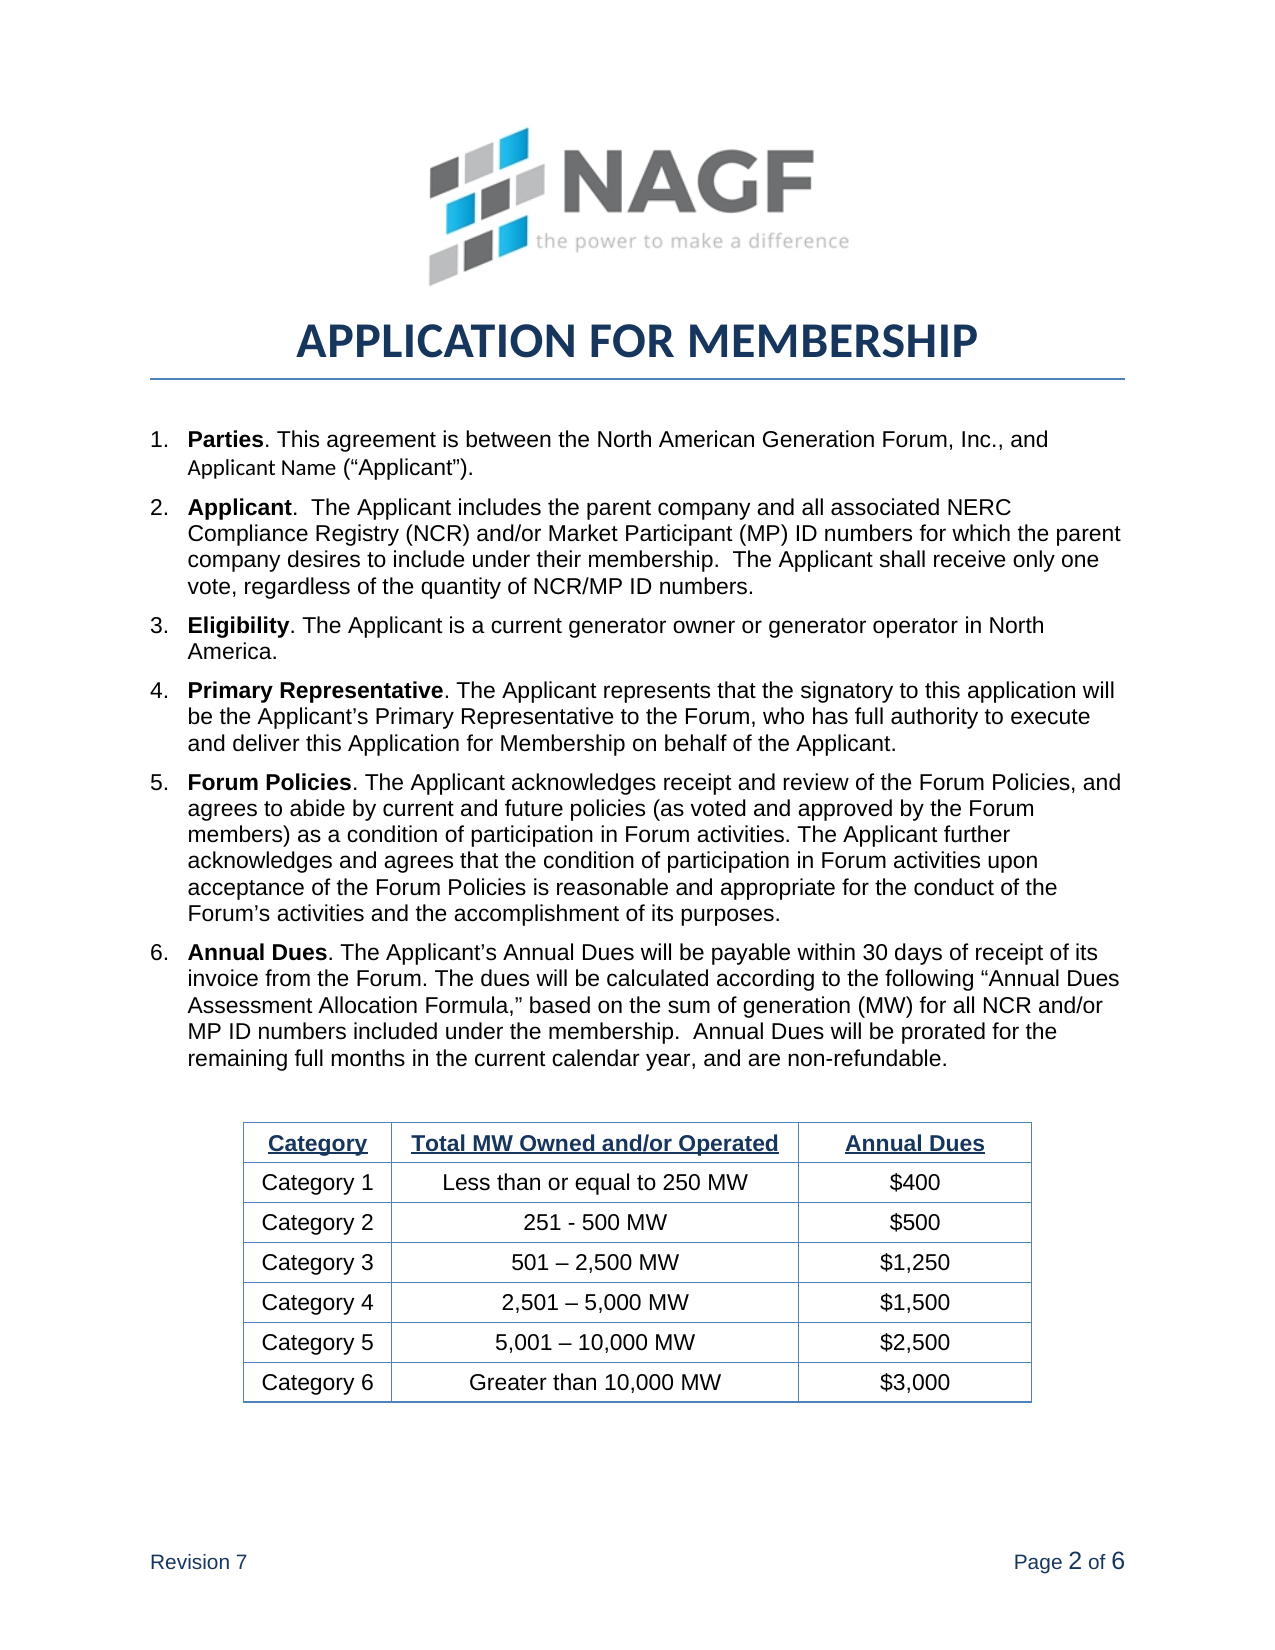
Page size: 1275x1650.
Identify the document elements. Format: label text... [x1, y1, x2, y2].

table_cell 501 – 2,500 MW [392, 1243, 798, 1282]
list Eligibility. The Applicant is a current generator owner or generator operator in North America. [150, 612, 1125, 664]
table_cell Less than or equal to 250 MW [392, 1163, 798, 1202]
list Applicant. The Applicant includes the parent company and all associated NERC Compliance Registry (NCR) and/or Market Participant (MP) ID numbers for which the parent company desires to include under their membership. The Applicant shall receive only one vote, regardless of the quantity of NCR/MP ID numbers. [150, 494, 1125, 599]
picture [404, 103, 871, 309]
title APPLICATION FOR MEMBERSHIP [150, 309, 1125, 378]
table_cell $3,000 [799, 1363, 1031, 1401]
list Primary Representative. The Applicant represents that the signatory to this application will be the Applicant’s Primary Representative to the Forum, who has full authority to execute and deliver this Application for Membership on behalf of the Applicant. [150, 677, 1125, 756]
list Annual Dues. The Applicant’s Annual Dues will be payable within 30 days of receipt of its invoice from the Forum. The dues will be calculated according to the following “Annual Dues Assessment Allocation Formula,” based on the sum of generation (MW) for all NCR and/or MP ID numbers included under the membership. Annual Dues will be prorated for the remaining full months in the current calendar year, and are non-refundable. [150, 939, 1125, 1071]
table_cell Category 6 [244, 1363, 391, 1401]
list Parties. This agreement is between the North American Generation Forum, Inc., and (“Applicant”). [150, 425, 1125, 481]
table_header Annual Dues [799, 1123, 1031, 1162]
table_cell Greater than 10,000 MW [392, 1363, 798, 1401]
table_cell 5,001 – 10,000 MW [392, 1323, 798, 1362]
table_cell Category 2 [244, 1203, 391, 1242]
table_cell $400 [799, 1163, 1031, 1202]
list Forum Policies. The Applicant acknowledges receipt and review of the Forum Policies, and agrees to abide by current and future policies (as voted and approved by the Forum members) as a condition of participation in Forum activities. The Applicant further acknowledges and agrees that the condition of participation in Forum activities upon acceptance of the Forum Policies is reasonable and appropriate for the conduct of the Forum’s activities and the accomplishment of its purposes. [150, 768, 1125, 927]
table_cell $500 [799, 1203, 1031, 1242]
table_header Total MW Owned and/or Operated [392, 1123, 798, 1162]
table_cell Category 4 [244, 1283, 391, 1322]
table_cell Category 1 [244, 1163, 391, 1202]
table_cell Category 5 [244, 1323, 391, 1362]
table_cell $2,500 [799, 1323, 1031, 1362]
table_cell $1,500 [799, 1283, 1031, 1322]
table_header Category [244, 1123, 391, 1162]
table_cell Category 3 [244, 1243, 391, 1282]
table_cell 2,501 – 5,000 MW [392, 1283, 798, 1322]
table_cell 251 - 500 MW [392, 1203, 798, 1242]
table_cell $1,250 [799, 1243, 1031, 1282]
